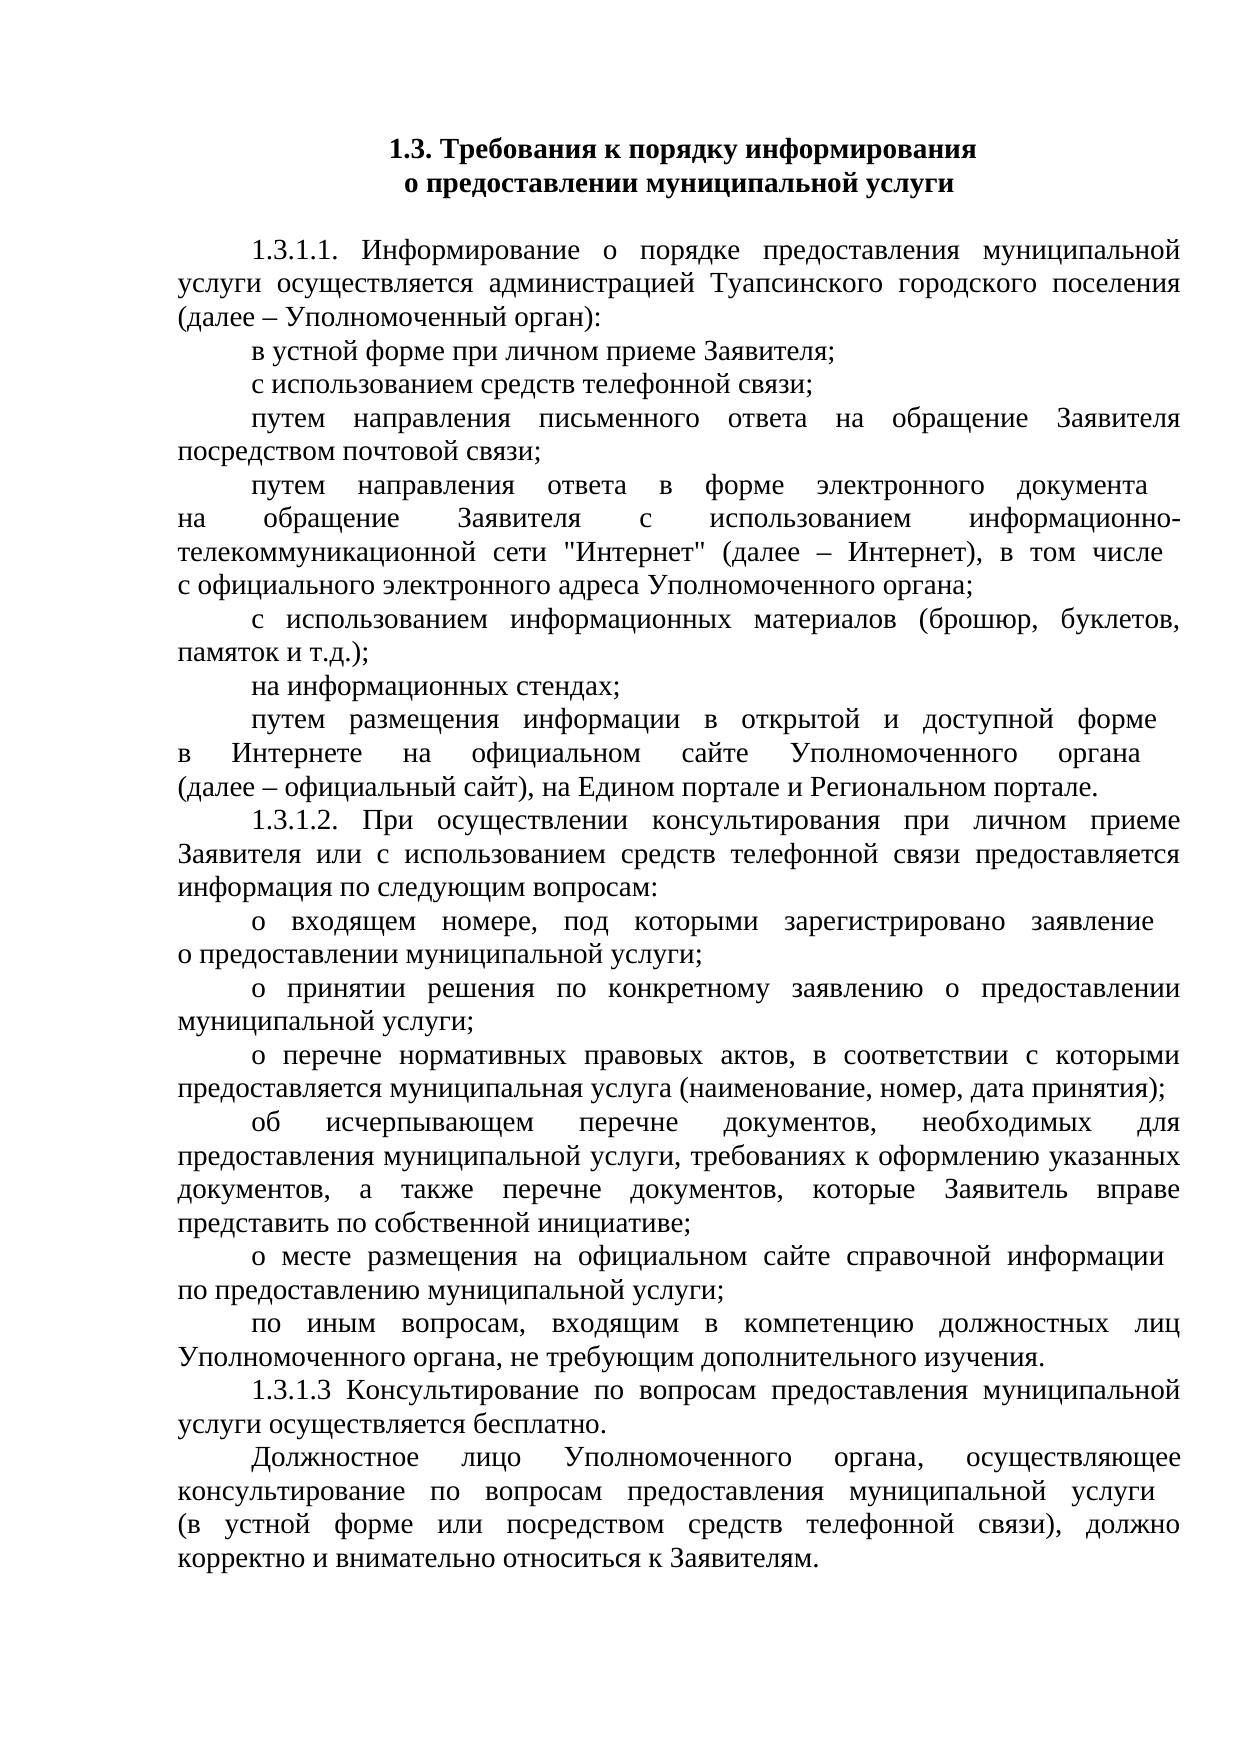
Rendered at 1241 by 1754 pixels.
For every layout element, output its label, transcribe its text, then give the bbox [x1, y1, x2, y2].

text 1.3.1.2. При осуществлении консультирования при личном приеме Заявителя или с использованием средств телефонной связи предоставляется информация по следующим вопросам: [177, 802, 1181, 903]
text путем направления ответа в форме электронного документа на обращение Заявителя с использованием информационно-телекоммуникационной сети "Интернет" (далее – Интернет), в том числе с официального электронного адреса Уполномоченного органа; [177, 467, 1181, 601]
text на информационных стендах; [177, 668, 1181, 702]
text с использованием информационных материалов (брошюр, буклетов, памяток и т.д.); [177, 601, 1181, 668]
text 1.3.1.3 Консультирование по вопросам предоставления муниципальной услуги осуществляется бесплатно. [177, 1372, 1181, 1439]
text путем размещения информации в открытой и доступной форме в Интернете на официальном сайте Уполномоченного органа (далее – официальный сайт), на Едином портале и Региональном портале. [177, 702, 1181, 802]
text в устной форме при личном приеме Заявителя; [177, 333, 1181, 366]
text о принятии решения по конкретному заявлению о предоставлении муниципальной услуги; [177, 970, 1181, 1037]
text об исчерпывающем перечне документов, необходимых для предоставления муниципальной услуги, требованиях к оформлению указанных документов, а также перечне документов, которые Заявитель вправе представить по собственной инициативе; [177, 1104, 1181, 1238]
text по иным вопросам, входящим в компетенцию должностных лиц Уполномоченного органа, не требующим дополнительного изучения. [177, 1305, 1181, 1372]
text с использованием средств телефонной связи; [177, 366, 1181, 400]
text 1.3.1.1. Информирование о порядке предоставления муниципальной услуги осуществляется администрацией Туапсинского городского поселения (далее – Уполномоченный орган): [177, 232, 1181, 333]
text 1.3. Требования к порядку информирования [177, 131, 1181, 165]
text путем направления письменного ответа на обращение Заявителя посредством почтовой связи; [177, 400, 1181, 467]
text о месте размещения на официальном сайте справочной информации по предоставлению муниципальной услуги; [177, 1238, 1181, 1305]
text Должностное лицо Уполномоченного органа, осуществляющее консультирование по вопросам предоставления муниципальной услуги (в устной форме или посредством средств телефонной связи), должно корректно и внимательно относиться к Заявителям. [177, 1439, 1181, 1574]
text о перечне нормативных правовых актов, в соответствии с которыми предоставляется муниципальная услуга (наименование, номер, дата принятия); [177, 1037, 1181, 1104]
text о предоставлении муниципальной услуги [177, 165, 1181, 198]
text о входящем номере, под которыми зарегистрировано заявление о предоставлении муниципальной услуги; [177, 903, 1181, 970]
